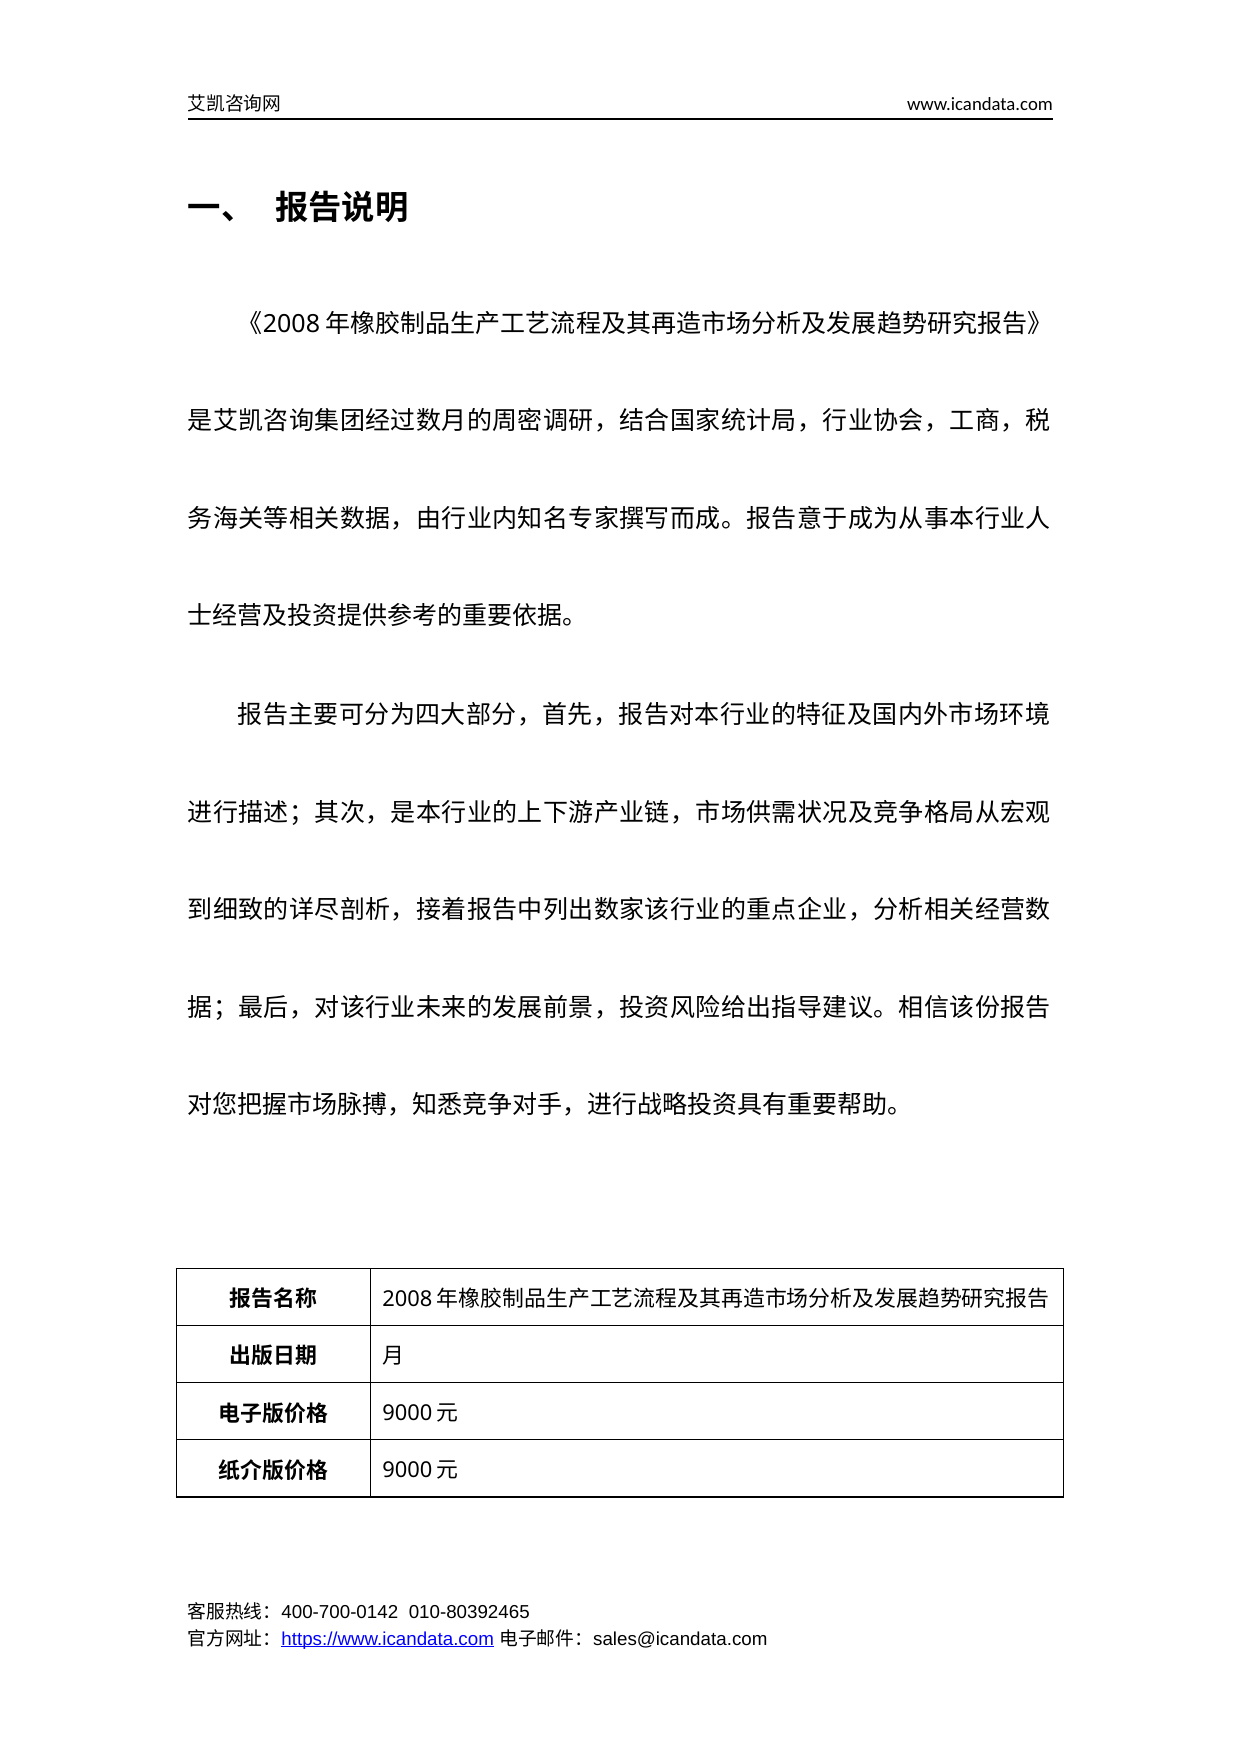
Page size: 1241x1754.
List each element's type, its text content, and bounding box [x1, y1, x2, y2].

table_cell 9000元 [371, 1440, 1063, 1496]
text 报告主要可分为四大部分，首先，报告对本行业的特征及国内外市场环境进行描述；其次，是本行业的上下游产业链，市场供需状况及竞争格局从宏观到细致的详尽剖析，接着报告中列出数家该行业的重点企业，分析相关经营数据；最后，对该行业未来的发展前景，投资风险给出指导建议。相信该份报告对您把握市场脉搏，知悉竞争对手，进行战略投资具有重要帮助。 [187, 681, 1053, 1136]
table_cell 出版日期 [177, 1326, 370, 1382]
table_cell 月 [371, 1326, 1063, 1382]
table_cell 电子版价格 [177, 1383, 370, 1439]
text 《2008年橡胶制品生产工艺流程及其再造市场分析及发展趋势研究报告》是艾凯咨询集团经过数月的周密调研，结合国家统计局，行业协会，工商，税务海关等相关数据，由行业内知名专家撰写而成。报告意于成为从事本行业人士经营及投资提供参考的重要依据。 [187, 289, 1053, 646]
table_cell 9000元 [371, 1383, 1063, 1439]
table_cell 纸介版价格 [177, 1440, 370, 1496]
subtitle 报告说明 [187, 172, 1053, 237]
table_header 报告名称 [177, 1269, 370, 1325]
table_header 2008年橡胶制品生产工艺流程及其再造市场分析及发展趋势研究报告 [371, 1269, 1063, 1325]
